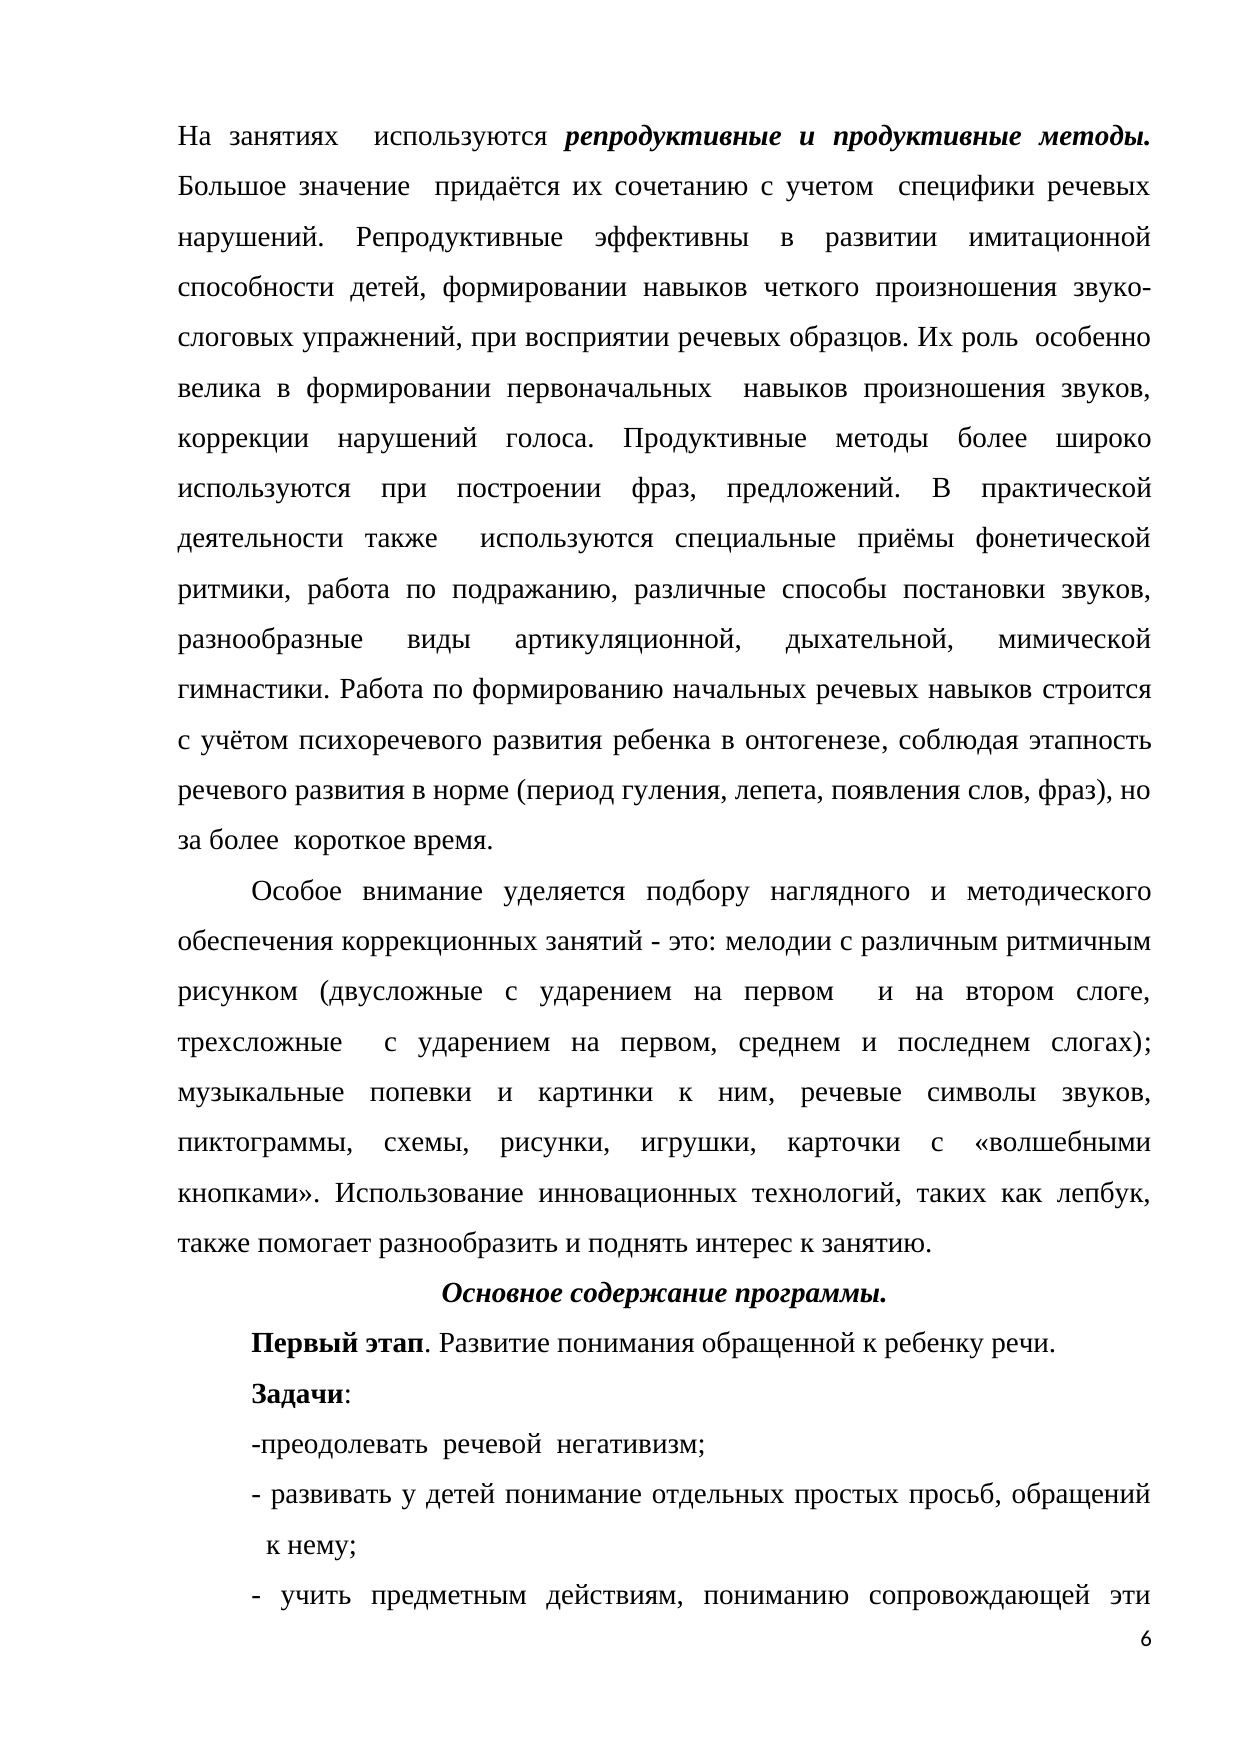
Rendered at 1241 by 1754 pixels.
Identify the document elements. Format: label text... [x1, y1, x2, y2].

text Основное содержание программы. [177, 1275, 1152, 1309]
text Задачи: [177, 1376, 1152, 1409]
text Первый этап. Развитие понимания обращенной к ребенку речи. [177, 1326, 1152, 1359]
text - развивать у детей понимание отдельных простых просьб, обращений к нему; [251, 1477, 1152, 1560]
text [251, 1577, 1152, 1611]
text -преодолевать речевой негативизм; [177, 1426, 1152, 1460]
text Особое внимание уделяется подбору наглядного и методического обеспечения коррекционных занятий - это: мелодии с различным ритмичным рисунком (двусложные с ударением на первом и на втором слоге, трехсложные с ударением на первом, среднем и последнем слогах); музыкальные попевки и картинки к ним, речевые символы звуков, пиктограммы, схемы, рисунки, игрушки, карточки с «волшебными кнопками». Использование инновационных технологий, таких как лепбук, также помогает разнообразить и поднять интерес к занятию. [177, 873, 1152, 1258]
text На занятиях используются репродуктивные и продуктивные методы. Большое значение придаётся их сочетанию с учетом специфики речевых нарушений. Репродуктивные эффективны в развитии имитационной способности детей, формировании навыков четкого произношения звуко-слоговых упражнений, при восприятии речевых образцов. Их роль особенно велика в формировании первоначальных навыков произношения звуков, коррекции нарушений голоса. Продуктивные методы более широко используются при построении фраз, предложений. В практической деятельности также используются специальные приёмы фонетической ритмики, работа по подражанию, различные способы постановки звуков, разнообразные виды артикуляционной, дыхательной, мимической гимнастики. Работа по формированию начальных речевых навыков строится с учётом психоречевого развития ребенка в онтогенезе, соблюдая этапность речевого развития в норме (период гуления, лепета, появления слов, фраз), но за более короткое время. [177, 118, 1152, 856]
